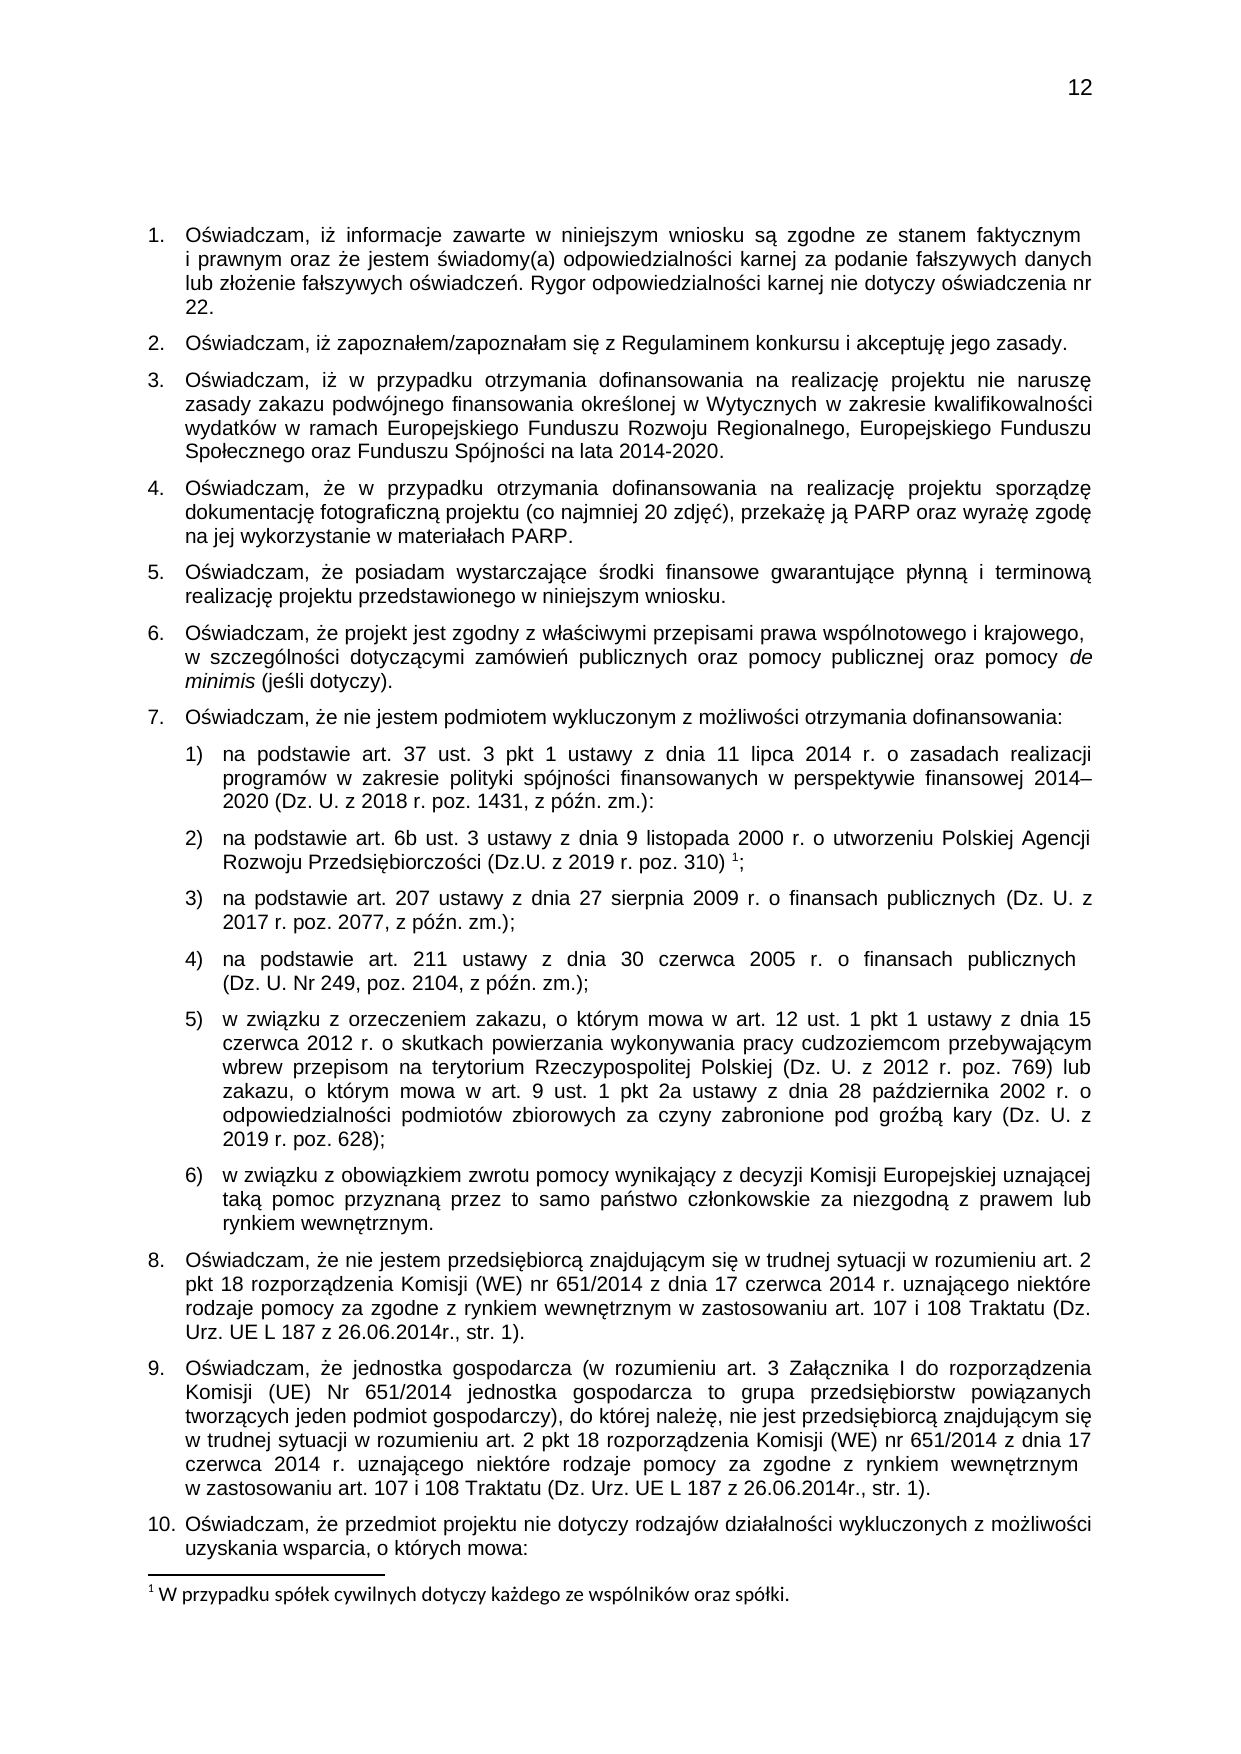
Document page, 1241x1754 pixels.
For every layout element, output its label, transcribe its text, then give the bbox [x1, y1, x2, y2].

list w związku z obowiązkiem zwrotu pomocy wynikający z decyzji Komisji Europejskiej uznającej taką pomoc przyznaną przez to samo państwo członkowskie za niezgodną z prawem lub rynkiem wewnętrznym. [185, 1163, 1093, 1235]
list Oświadczam, iż informacje zawarte w niniejszym wniosku są zgodne ze stanem faktycznym i prawnym oraz że jestem świadomy(a) odpowiedzialności karnej za podanie fałszywych danych lub złożenie fałszywych oświadczeń. Rygor odpowiedzialności karnej nie dotyczy oświadczenia nr 22. [148, 223, 1093, 318]
list Oświadczam, że posiadam wystarczające środki finansowe gwarantujące płynną i terminową realizację projektu przedstawionego w niniejszym wniosku. [147, 560, 1093, 608]
list Oświadczam, iż w przypadku otrzymania dofinansowania na realizację projektu nie naruszę zasady zakazu podwójnego finansowania określonej w Wytycznych w zakresie kwalifikowalności wydatków w ramach Europejskiego Funduszu Rozwoju Regionalnego, Europejskiego Funduszu Społecznego oraz Funduszu Spójności na lata 2014-2020. [147, 367, 1093, 463]
list Oświadczam, że przedmiot projektu nie dotyczy rodzajów działalności wykluczonych z możliwości uzyskania wsparcia, o których mowa: [147, 1512, 1093, 1560]
list na podstawie art. 211 ustawy z dnia 30 czerwca 2005 r. o finansach publicznych (Dz. U. Nr 249, poz. 2104, z późn. zm.); [185, 947, 1093, 994]
list w związku z orzeczeniem zakazu, o którym mowa w art. 12 ust. 1 pkt 1 ustawy z dnia 15 czerwca 2012 r. o skutkach powierzania wykonywania pracy cudzoziemcom przebywającym wbrew przepisom na terytorium Rzeczypospolitej Polskiej (Dz. U. z 2012 r. poz. 769) lub zakazu, o którym mowa w art. 9 ust. 1 pkt 2a ustawy z dnia 28 października 2002 r. o odpowiedzialności podmiotów zbiorowych za czyny zabronione pod groźbą kary (Dz. U. z 2019 r. poz. 628); [185, 1007, 1093, 1151]
list na podstawie art. 37 ust. 3 pkt 1 ustawy z dnia 11 lipca 2014 r. o zasadach realizacji programów w zakresie polityki spójności finansowanych w perspektywie finansowej 2014–2020 (Dz. U. z 2018 r. poz. 1431, z późn. zm.): [185, 741, 1093, 813]
list na podstawie art. 207 ustawy z dnia 27 sierpnia 2009 r. o finansach publicznych (Dz. U. z 2017 r. poz. 2077, z późn. zm.); [185, 886, 1093, 934]
list Oświadczam, że jednostka gospodarcza (w rozumieniu art. 3 Załącznika I do rozporządzenia Komisji (UE) Nr 651/2014 jednostka gospodarcza to grupa przedsiębiorstw powiązanych tworzących jeden podmiot gospodarczy), do której należę, nie jest przedsiębiorcą znajdującym się w trudnej sytuacji w rozumieniu art. 2 pkt 18 rozporządzenia Komisji (WE) nr 651/2014 z dnia 17 czerwca 2014 r. uznającego niektóre rodzaje pomocy za zgodne z rynkiem wewnętrznym w zastosowaniu art. 107 i 108 Traktatu (Dz. Urz. UE L 187 z 26.06.2014r., str. 1). [148, 1356, 1093, 1500]
list Oświadczam, że w przypadku otrzymania dofinansowania na realizację projektu sporządzę dokumentację fotograficzną projektu (co najmniej 20 zdjęć), przekażę ją PARP oraz wyrażę zgodę na jej wykorzystanie w materiałach PARP. [147, 476, 1093, 548]
list Oświadczam, że projekt jest zgodny z właściwymi przepisami prawa wspólnotowego i krajowego, w szczególności dotyczącymi zamówień publicznych oraz pomocy publicznej oraz pomocy de minimis (jeśli dotyczy). [147, 621, 1093, 692]
list Oświadczam, iż zapoznałem/zapoznałam się z Regulaminem konkursu i akceptuję jego zasady. [148, 331, 1093, 355]
list Oświadczam, że nie jestem podmiotem wykluczonym z możliwości otrzymania dofinansowania: [147, 705, 1093, 729]
list na podstawie art. 6b ust. 3 ustawy z dnia 9 listopada 2000 r. o utworzeniu Polskiej Agencji Rozwoju Przedsiębiorczości (Dz.U. z 2019 r. poz. 310) ; [185, 826, 1093, 874]
list Oświadczam, że nie jestem przedsiębiorcą znajdującym się w trudnej sytuacji w rozumieniu art. 2 pkt 18 rozporządzenia Komisji (WE) nr 651/2014 z dnia 17 czerwca 2014 r. uznającego niektóre rodzaje pomocy za zgodne z rynkiem wewnętrznym w zastosowaniu art. 107 i 108 Traktatu (Dz. Urz. UE L 187 z 26.06.2014r., str. 1). [148, 1248, 1093, 1343]
